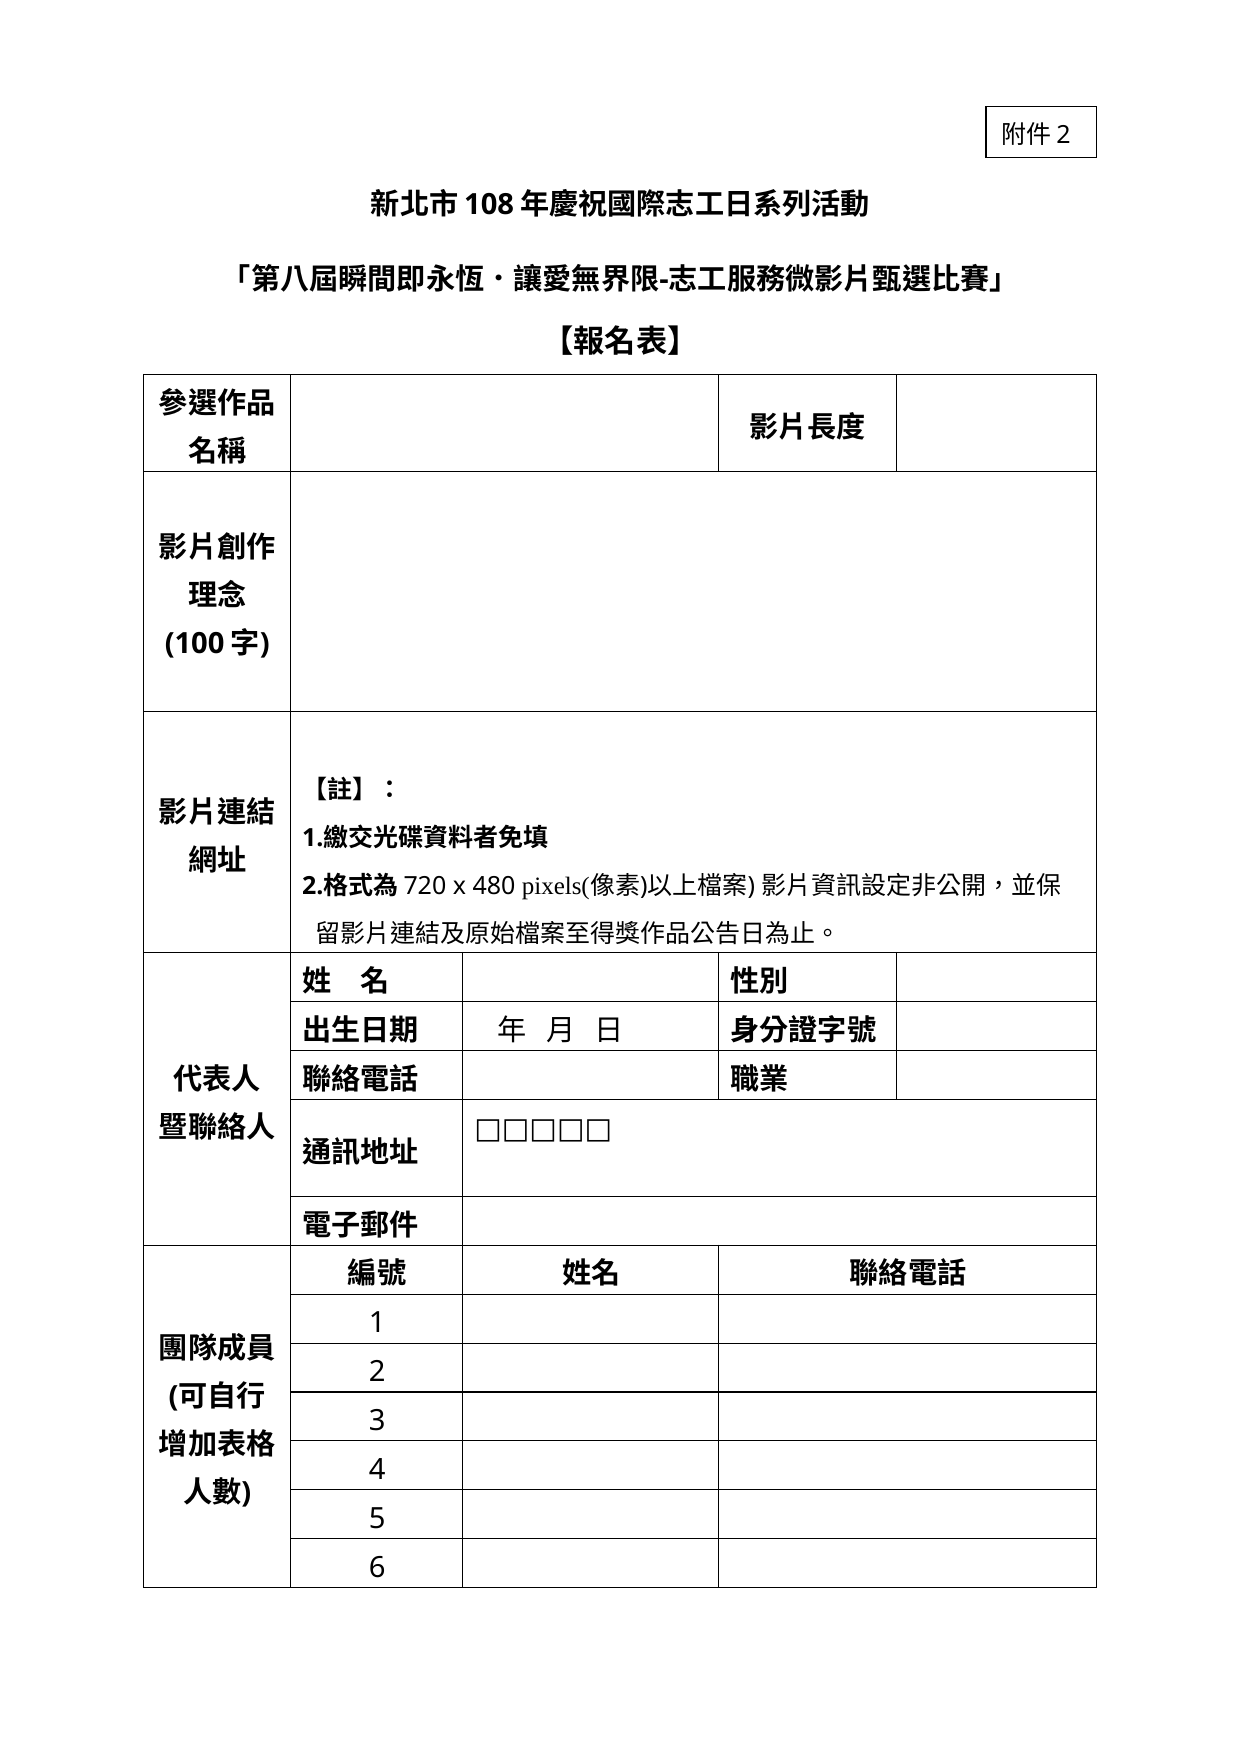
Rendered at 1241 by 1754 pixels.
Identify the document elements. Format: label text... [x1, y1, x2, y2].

table_cell [897, 1002, 1096, 1050]
table_cell 出生日期 [291, 1002, 462, 1050]
table_cell 影片創作理念 (100字) [144, 472, 290, 711]
table_cell [463, 953, 718, 1001]
table_cell [719, 1441, 1096, 1489]
table_cell 身分證字號 [719, 1002, 896, 1050]
table_cell 通訊地址 [291, 1100, 462, 1196]
table_cell 編號 [291, 1246, 462, 1293]
table_header 參選作品名稱 [144, 375, 290, 471]
table_cell 姓名 [463, 1246, 718, 1293]
table_header [897, 375, 1096, 471]
text 新北市108年慶祝國際志工日系列活動 [177, 164, 1063, 239]
table_cell 代表人 暨聯絡人 [144, 953, 290, 1244]
table_cell 電子郵件 [291, 1197, 462, 1244]
table_cell 2 [291, 1344, 462, 1391]
table_cell 3 [291, 1393, 462, 1440]
table_cell [719, 1539, 1096, 1587]
table_cell 6 [291, 1539, 462, 1587]
table_cell □□□□□ [463, 1100, 1096, 1196]
table_cell 年 月 日 [463, 1002, 718, 1050]
text 「第八屆瞬間即永恆．讓愛無界限-志工服務微影片甄選比賽」 [177, 239, 1063, 314]
table_cell 4 [291, 1441, 462, 1489]
table_cell [897, 1051, 1096, 1099]
table_cell 姓 名 [291, 953, 462, 1001]
table_cell [463, 1441, 718, 1489]
table_cell 聯絡電話 [719, 1246, 1096, 1293]
table_cell [291, 472, 1096, 711]
table_cell [463, 1051, 718, 1099]
table_cell 聯絡電話 [291, 1051, 462, 1099]
table_cell [897, 953, 1096, 1001]
table_cell [719, 1344, 1096, 1391]
table_cell [719, 1490, 1096, 1538]
table_cell 團隊成員 (可自行增加表格人數) [144, 1246, 290, 1587]
table_cell [463, 1393, 718, 1440]
table_cell 5 [291, 1490, 462, 1538]
table_cell 1 [291, 1295, 462, 1342]
table_cell [463, 1490, 718, 1538]
table_cell [463, 1539, 718, 1587]
table_cell [719, 1295, 1096, 1342]
table_cell [463, 1295, 718, 1342]
table_cell [463, 1344, 718, 1391]
table_cell [463, 1197, 1096, 1244]
table_cell 【註】： 1.繳交光碟資料者免填 2.格式為720 x 480 pixels(像素)以上檔案) 影片資訊設定非公開，並保 留影片連結及原始檔案至得獎作品公告日為止。 [291, 712, 1096, 952]
table_cell 影片連結網址 [144, 712, 290, 952]
table_cell [719, 1393, 1096, 1440]
text 【報名表】 [177, 314, 1063, 362]
table_header [291, 375, 718, 471]
table_cell 職業 [719, 1051, 896, 1099]
table_header 影片長度 [719, 375, 896, 471]
table_cell 性別 [719, 953, 896, 1001]
